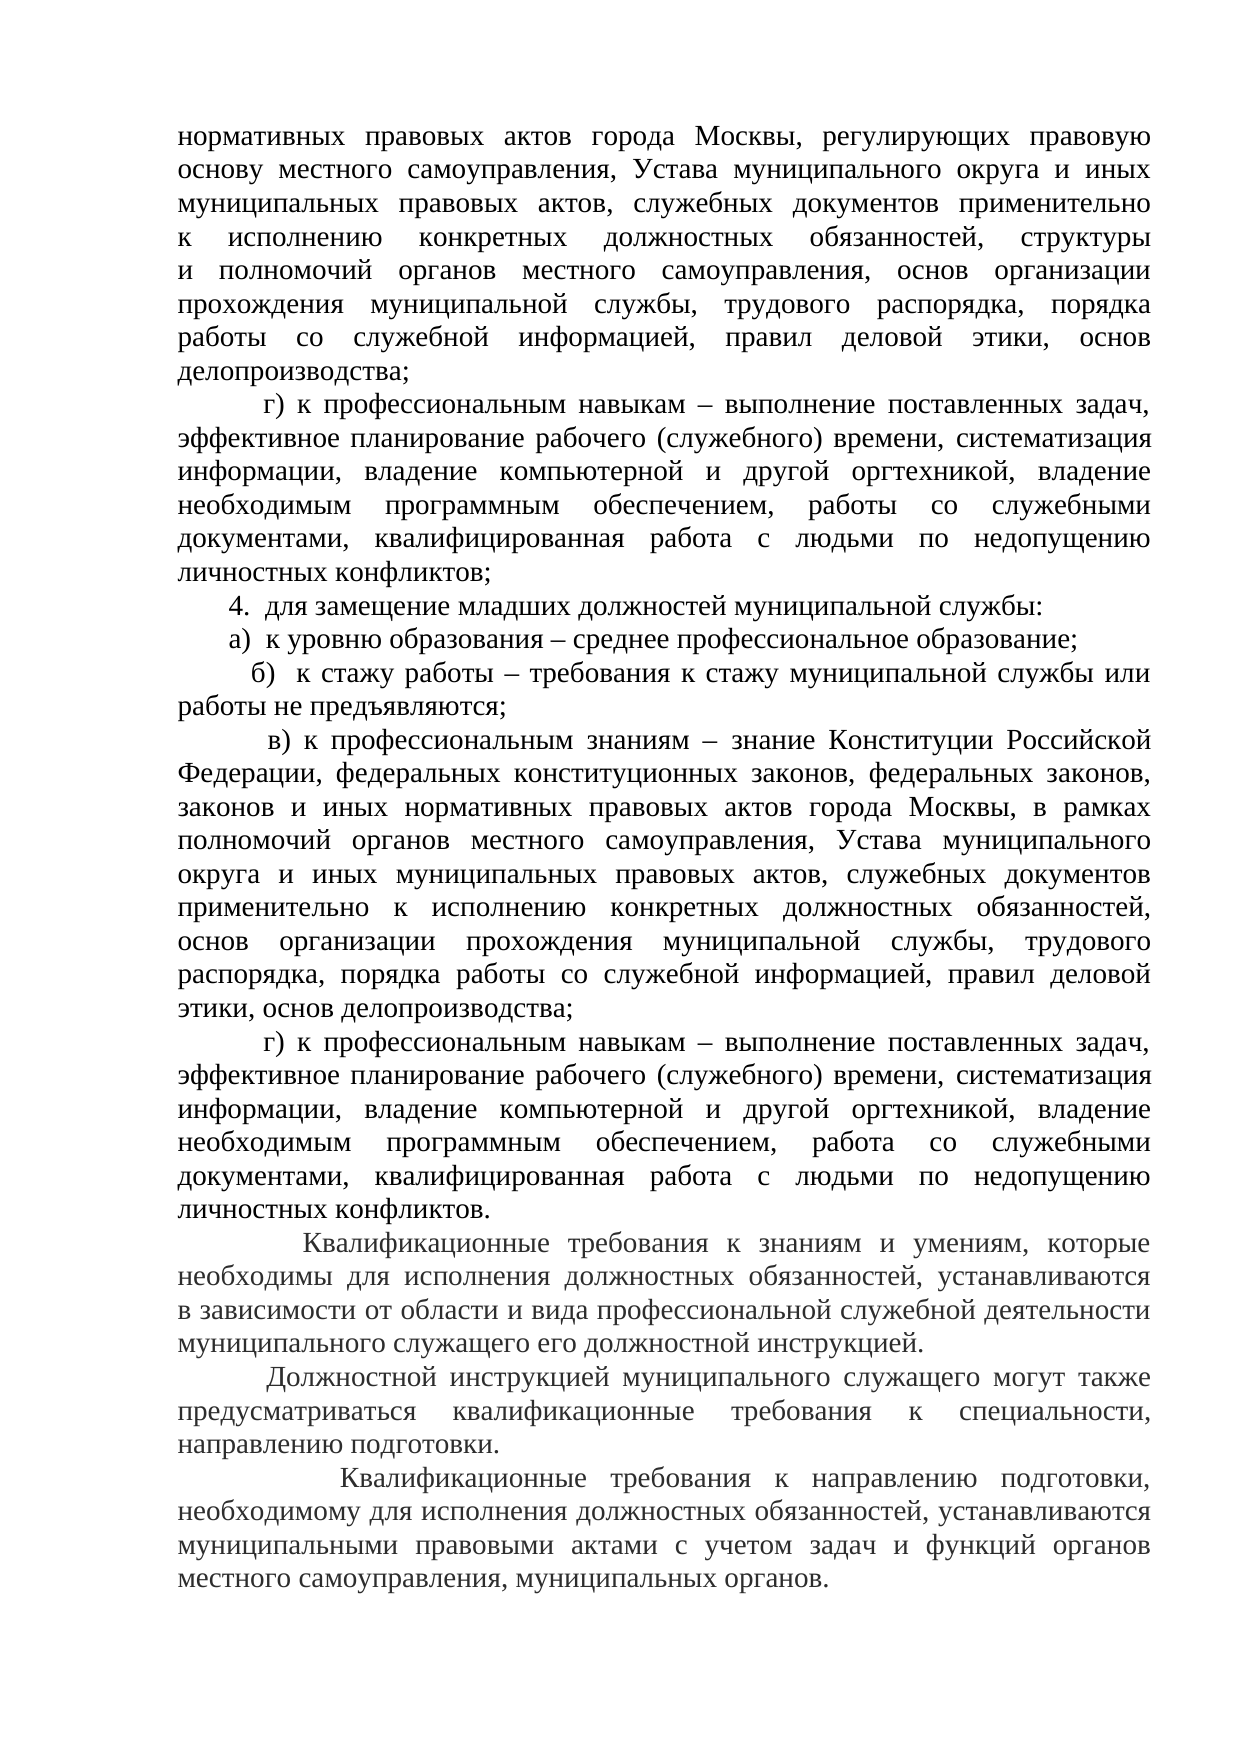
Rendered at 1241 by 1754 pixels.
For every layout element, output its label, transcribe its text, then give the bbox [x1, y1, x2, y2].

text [177, 118, 1152, 386]
text г) к профессиональным навыкам – выполнение поставленных задач, эффективное планирование рабочего (служебного) времени, систематизация информации, владение компьютерной и другой оргтехникой, владение необходимым программным обеспечением, работы со служебными документами, квалифицированная работа с людьми по недопущению личностных конфликтов; [177, 386, 1152, 588]
text Квалификационные требования к знаниям и умениям, которые необходимы для исполнения должностных обязанностей, устанавливаются в зависимости от области и вида профессиональной служебной деятельности муниципального служащего его должностной инструкцией. [177, 1225, 1152, 1359]
text 4. для замещение младших должностей муниципальной службы: [177, 588, 1152, 621]
text в) к профессиональным знаниям – знание Конституции Российской Федерации, федеральных конституционных законов, федеральных законов, законов и иных нормативных правовых актов города Москвы, в рамках полномочий органов местного самоуправления, Устава муниципального округа и иных муниципальных правовых актов, служебных документов применительно к исполнению конкретных должностных обязанностей, основ организации прохождения муниципальной службы, трудового распорядка, порядка работы со служебной информацией, правил деловой этики, основ делопроизводства; [177, 722, 1152, 1024]
text Квалификационные требования к направлению подготовки, необходимому для исполнения должностных обязанностей, устанавливаются муниципальными правовыми актами с учетом задач и функций органов местного самоуправления, муниципальных органов. [177, 1460, 1152, 1594]
text б) к стажу работы – требования к стажу муниципальной службы или работы не предъявляются; [177, 655, 1152, 722]
text а) к уровню образования – среднее профессиональное образование; [177, 621, 1152, 655]
text г) к профессиональным навыкам – выполнение поставленных задач, эффективное планирование рабочего (служебного) времени, систематизация информации, владение компьютерной и другой оргтехникой, владение необходимым программным обеспечением, работа со служебными документами, квалифицированная работа с людьми по недопущению личностных конфликтов. [177, 1024, 1152, 1225]
text Должностной инструкцией муниципального служащего могут также предусматриваться квалификационные требования к специальности, направлению подготовки. [177, 1359, 1152, 1460]
